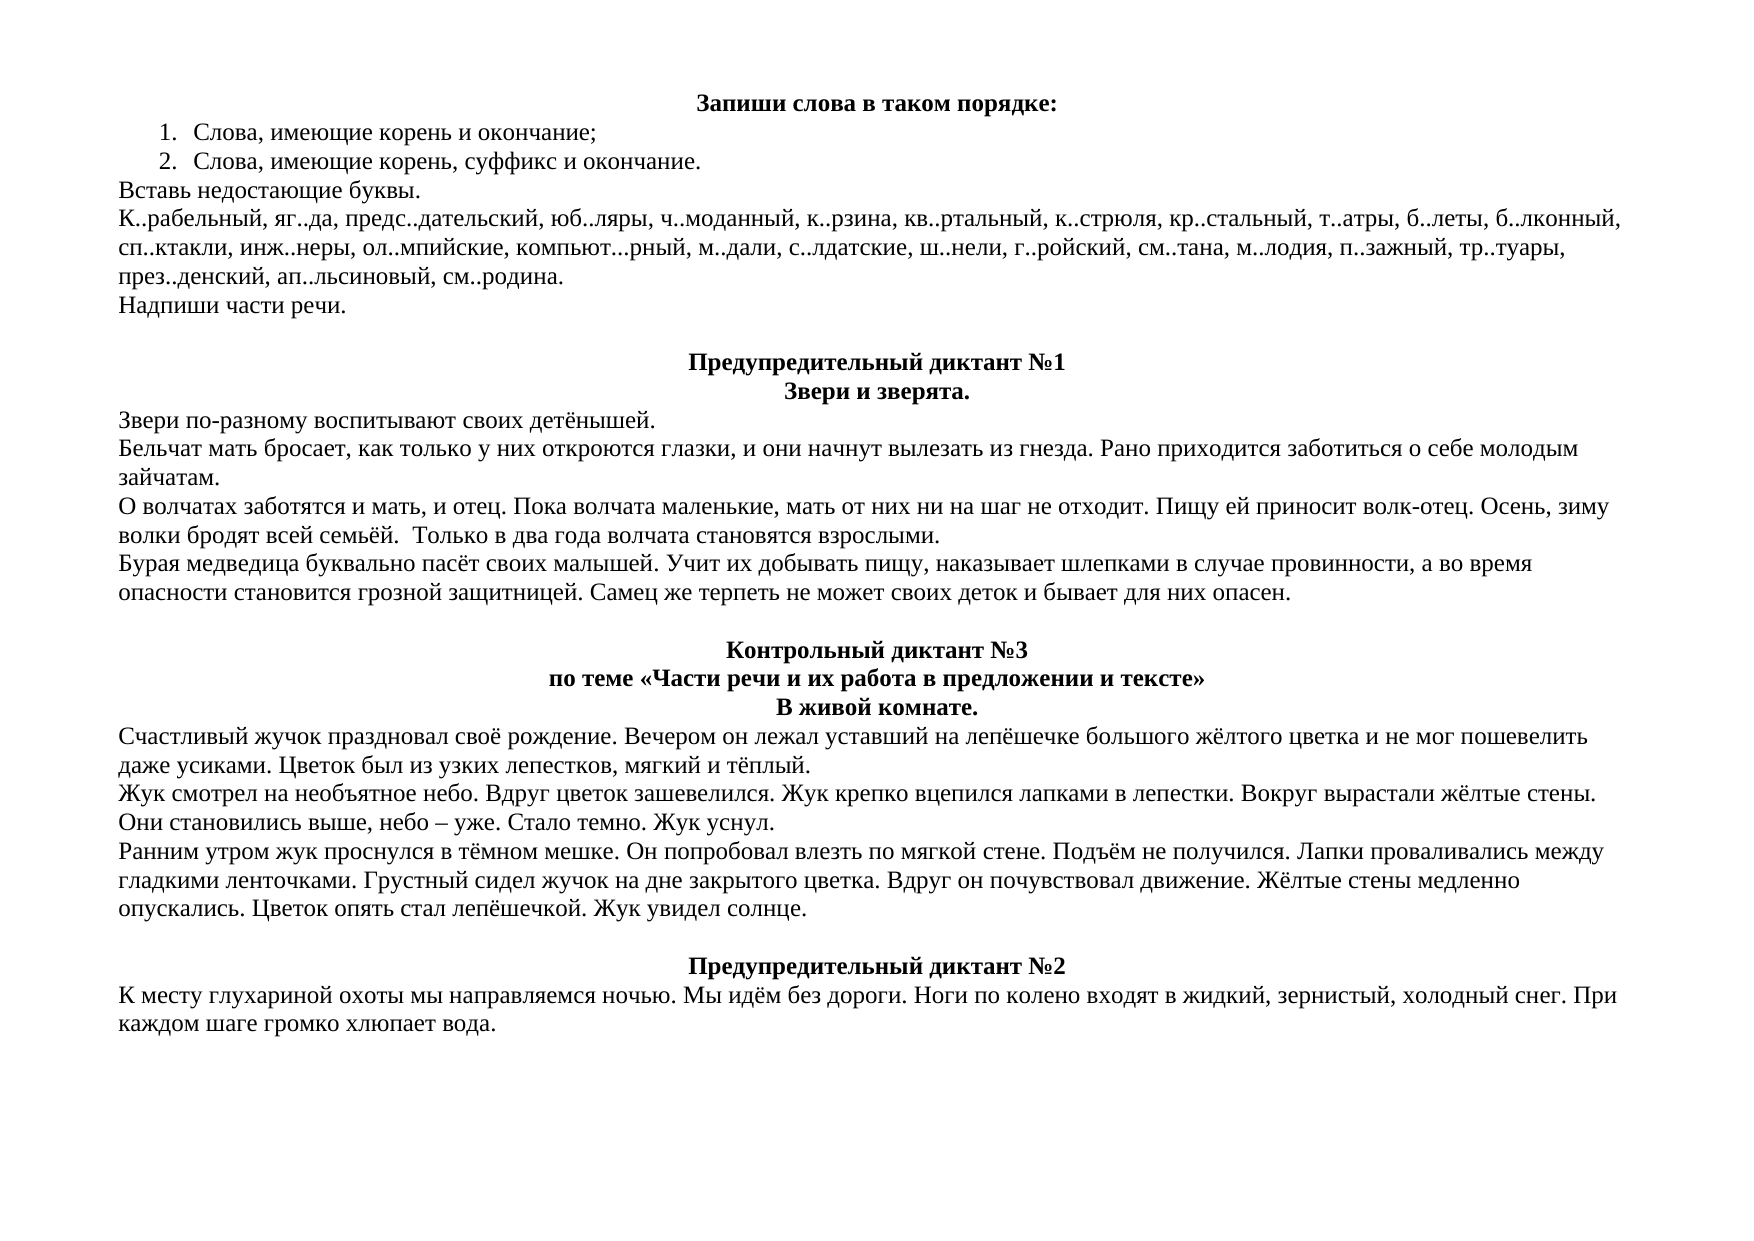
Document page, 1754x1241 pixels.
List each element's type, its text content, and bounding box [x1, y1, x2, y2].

text Ранним утром жук проснулся в тёмном мешке. Он попробовал влезть по мягкой стене. Подъём не получился. Лапки проваливались между гладкими ленточками. Грустный сидел жучок на дне закрытого цветка. Вдруг он почувствовал движение. Жёлтые стены медленно опускались. Цветок опять стал лепёшечкой. Жук увидел солнце. [118, 836, 1636, 922]
text В живой комнате. [118, 692, 1636, 721]
text Предупредительный диктант №2 [118, 951, 1636, 980]
text Запиши слова в таком порядке: [118, 88, 1636, 117]
text по теме «Части речи и их работа в предложении и тексте» [118, 663, 1636, 692]
text О волчатах заботятся и мать, и отец. Пока волчата маленькие, мать от них ни на шаг не отходит. Пищу ей приносит волк-отец. Осень, зиму волки бродят всей семьёй. Только в два года волчата становятся взрослыми. [118, 491, 1636, 548]
text К месту глухариной охоты мы направляемся ночью. Мы идём без дороги. Ноги по колено входят в жидкий, зернистый, холодный снег. При каждом шаге громко хлюпает вода. [118, 980, 1636, 1037]
text Бурая медведица буквально пасёт своих малышей. Учит их добывать пищу, наказывает шлепками в случае провинности, а во время опасности становится грозной защитницей. Самец же терпеть не может своих деток и бывает для них опасен. [118, 548, 1636, 606]
list Слова, имеющие корень, суффикс и окончание. [159, 146, 1636, 175]
text Надпиши части речи. [118, 290, 1636, 318]
text Счастливый жучок праздновал своё рождение. Вечером он лежал уставший на лепёшечке большого жёлтого цветка и не мог пошевелить даже усиками. Цветок был из узких лепестков, мягкий и тёплый. [118, 721, 1636, 778]
text Вставь недостающие буквы. [118, 175, 1636, 203]
text Жук смотрел на необъятное небо. Вдруг цветок зашевелился. Жук крепко вцепился лапками в лепестки. Вокруг вырастали жёлтые стены. Они становились выше, небо – уже. Стало темно. Жук уснул. [118, 778, 1636, 836]
text К..рабельный, яг..да, предс..дательский, юб..ляры, ч..моданный, к..рзина, кв..ртальный, к..стрюля, кр..стальный, т..атры, б..леты, б..лконный, сп..ктакли, инж..неры, ол..мпийские, компьют...рный, м..дали, с..лдатские, ш..нели, г..ройский, см..тана, м..лодия, п..зажный, тр..туары, през..денский, ап..льсиновый, см..родина. [118, 203, 1636, 290]
text Звери по-разному воспитывают своих детёнышей. [118, 405, 1636, 433]
text Предупредительный диктант №1 [118, 347, 1636, 376]
text Звери и зверята. [118, 376, 1636, 405]
list Слова, имеющие корень и окончание; [159, 117, 1636, 146]
text Контрольный диктант №3 [118, 635, 1636, 663]
text Бельчат мать бросает, как только у них откроются глазки, и они начнут вылезать из гнезда. Рано приходится заботиться о себе молодым зайчатам. [118, 433, 1636, 491]
